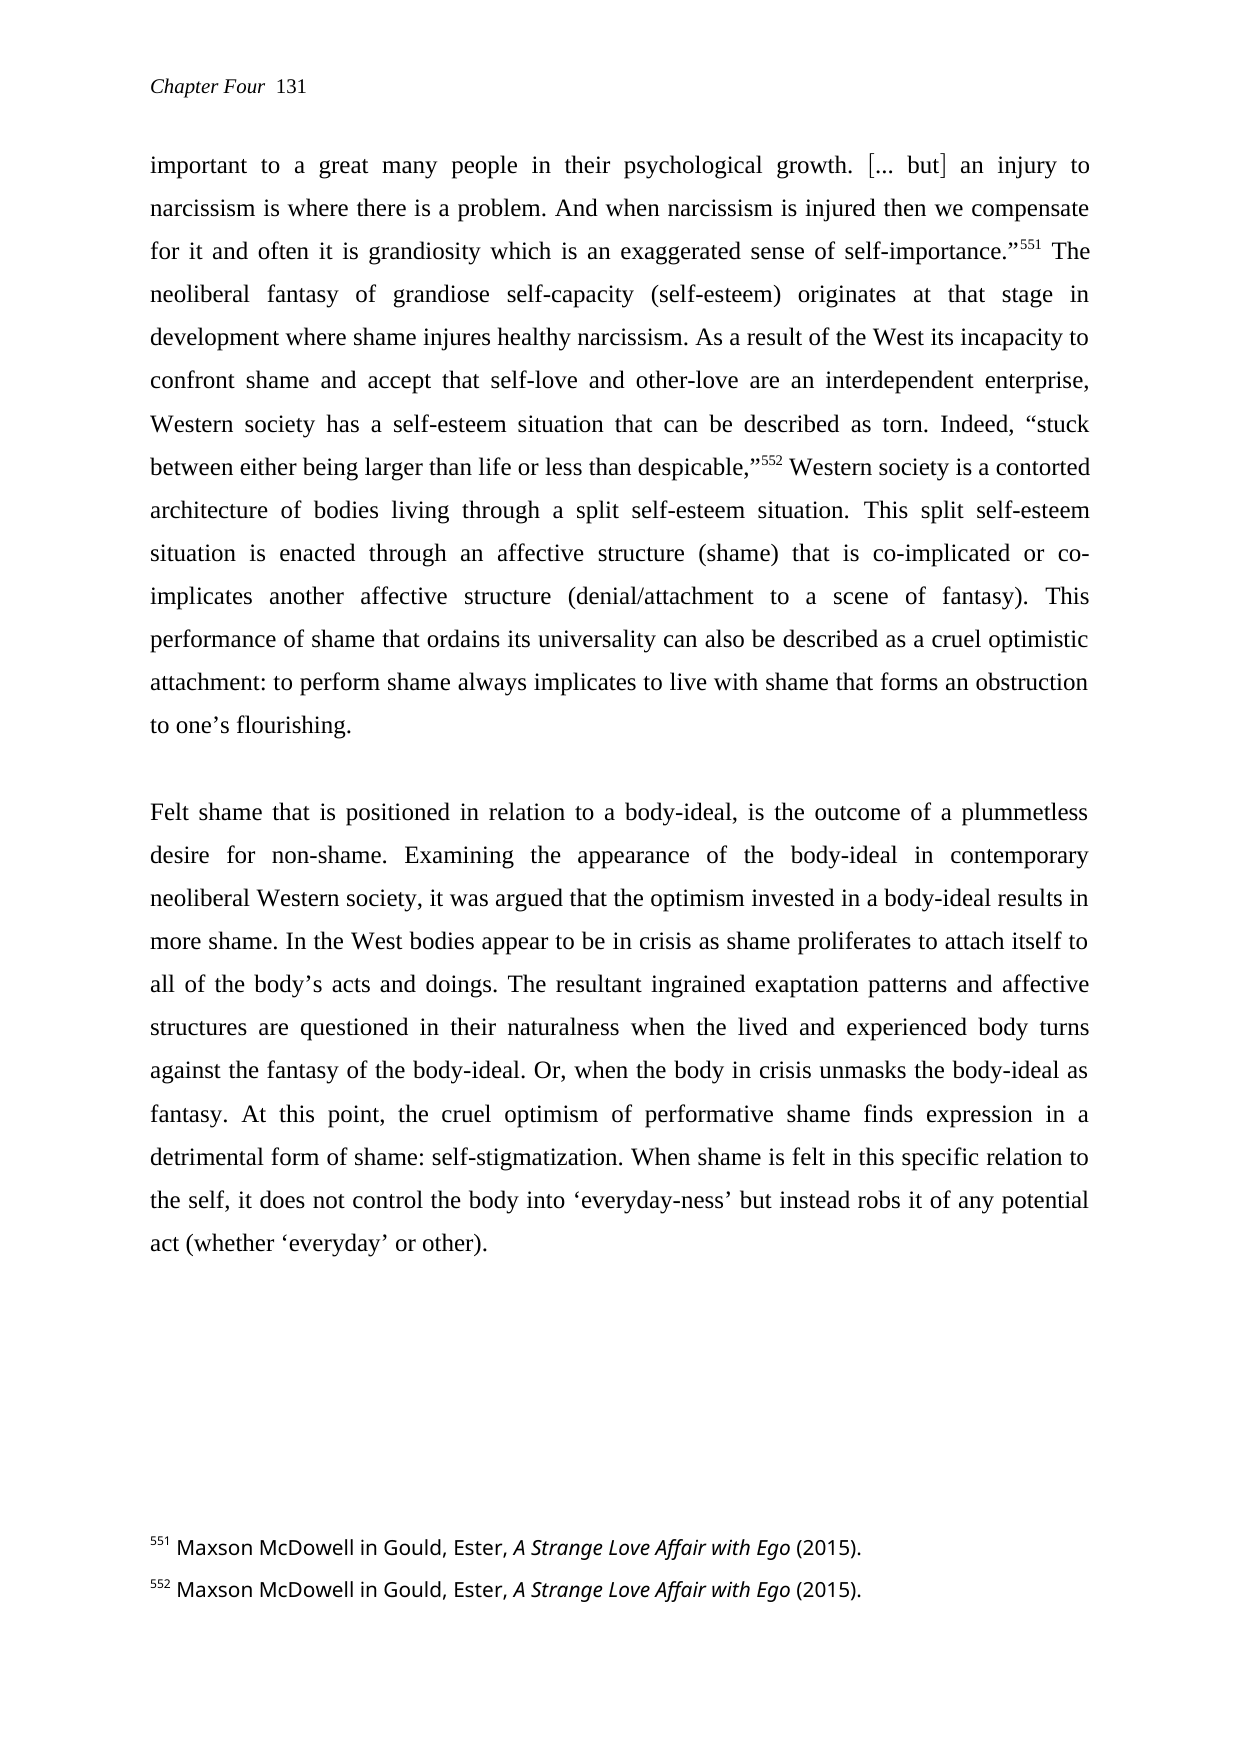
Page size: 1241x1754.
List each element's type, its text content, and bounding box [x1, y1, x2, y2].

text Felt shame that is positioned in relation to a body-ideal, is the outcome of a plummetless desire for non-shame. Examining the appearance of the body-ideal in contemporary neoliberal Western society, it was argued that the optimism invested in a body-ideal results in more shame. In the West bodies appear to be in crisis as shame proliferates to attach itself to all of the body’s acts and doings. The resultant ingrained exaptation patterns and affective structures are questioned in their naturalness when the lived and experienced body turns against the fantasy of the body-ideal. Or, when the body in crisis unmasks the body-ideal as fantasy. At this point, the cruel optimism of performative shame finds expression in a detrimental form of shame: self-stigmatization. When shame is felt in this specific relation to the self, it does not control the body into ‘everyday-ness’ but instead robs it of any potential act (whether ‘everyday’ or other). [150, 797, 1090, 1257]
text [150, 150, 1090, 739]
